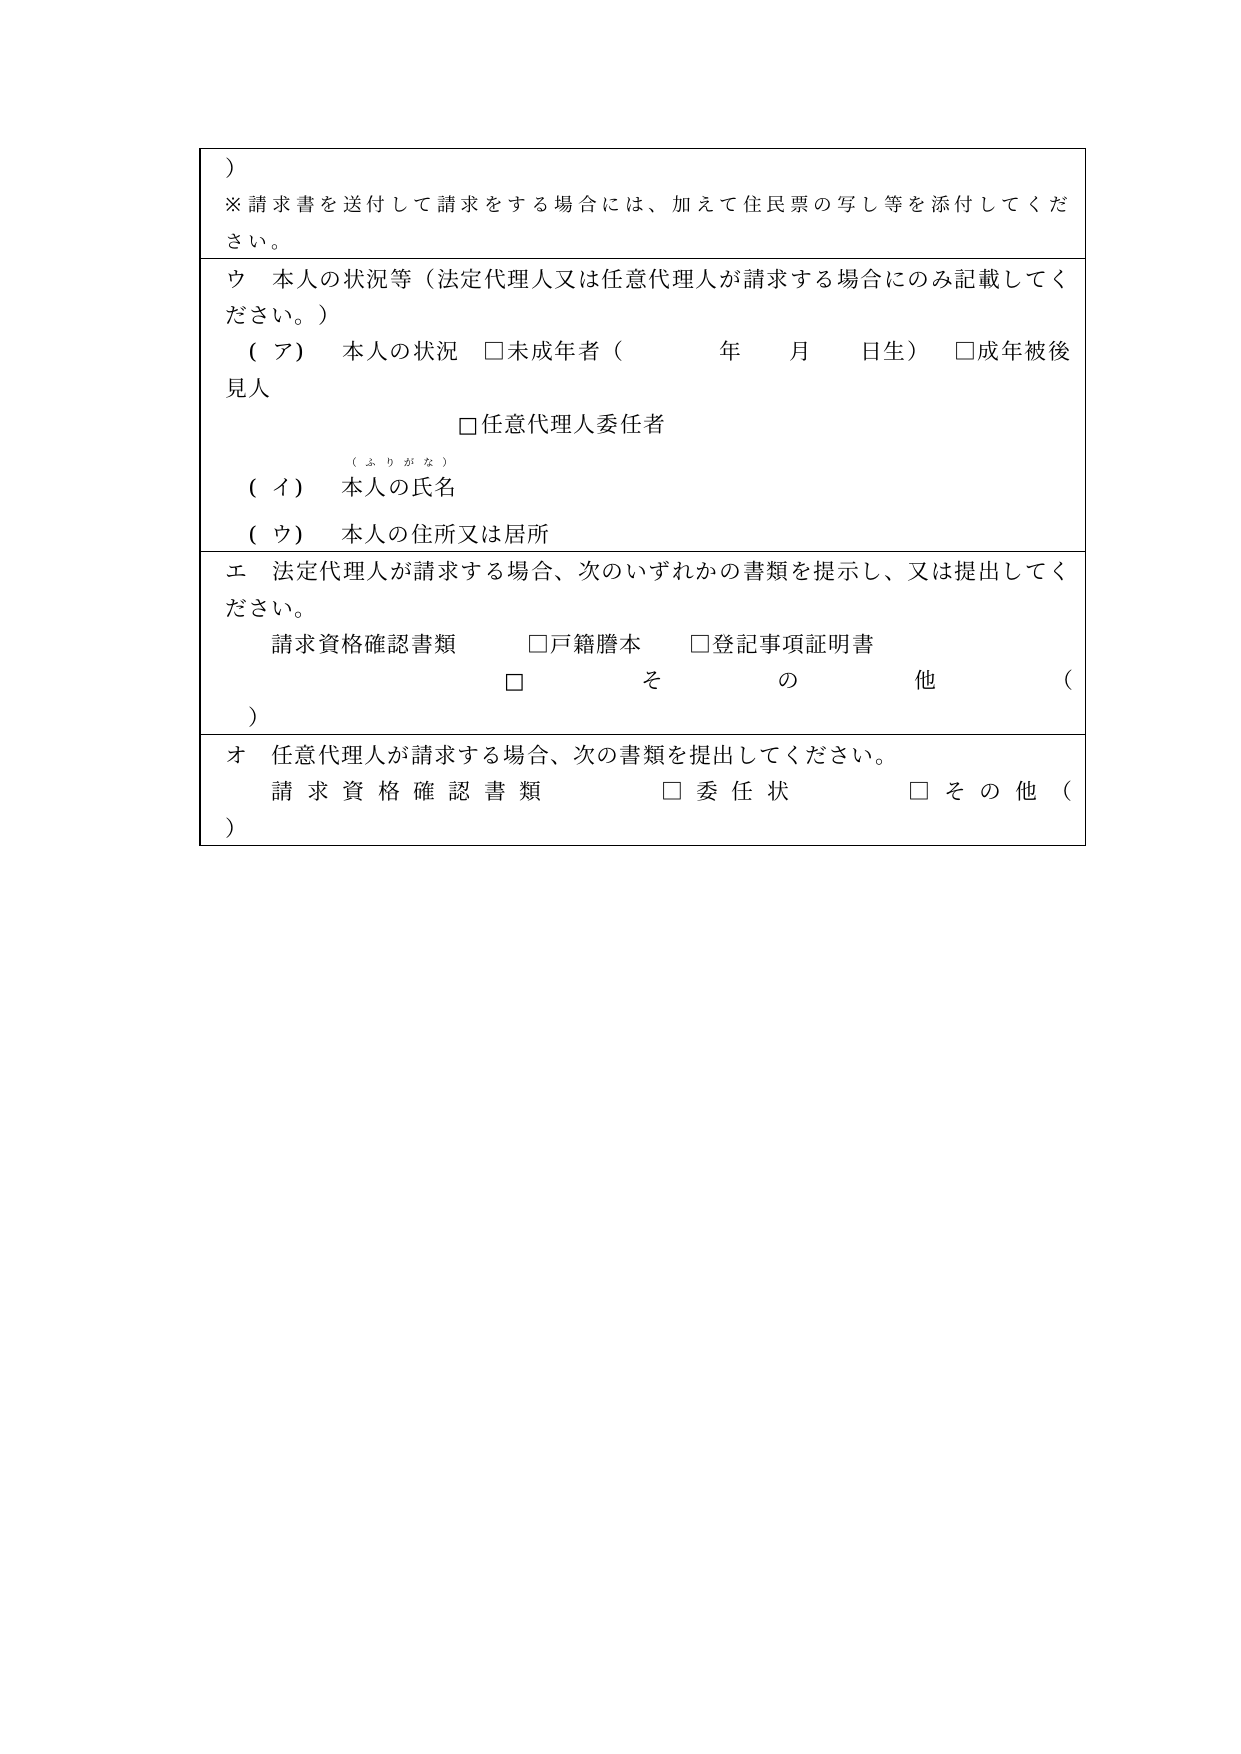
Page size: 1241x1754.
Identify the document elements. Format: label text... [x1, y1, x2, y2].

table_cell オ 任意代理人が請求する場合、次の書類を提出してください。 請求資格確認書類 □委任状 □その他（ ） [201, 735, 1085, 845]
table_cell ウ 本人の状況等（法定代理人又は任意代理人が請求する場合にのみ記載してください。） (ア) 本人の状況 □未成年者（ 年 月 日生） □成年被後見人 □任意代理人委任者 (イ) (ウ) 本人の住所又は居所 [201, 259, 1085, 551]
table_cell エ 法定代理人が請求する場合、次のいずれかの書類を提示し、又は提出してください。 請求資格確認書類 □戸籍謄本 □登記事項証明書 □その他（ ） [201, 552, 1085, 734]
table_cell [201, 149, 1085, 258]
